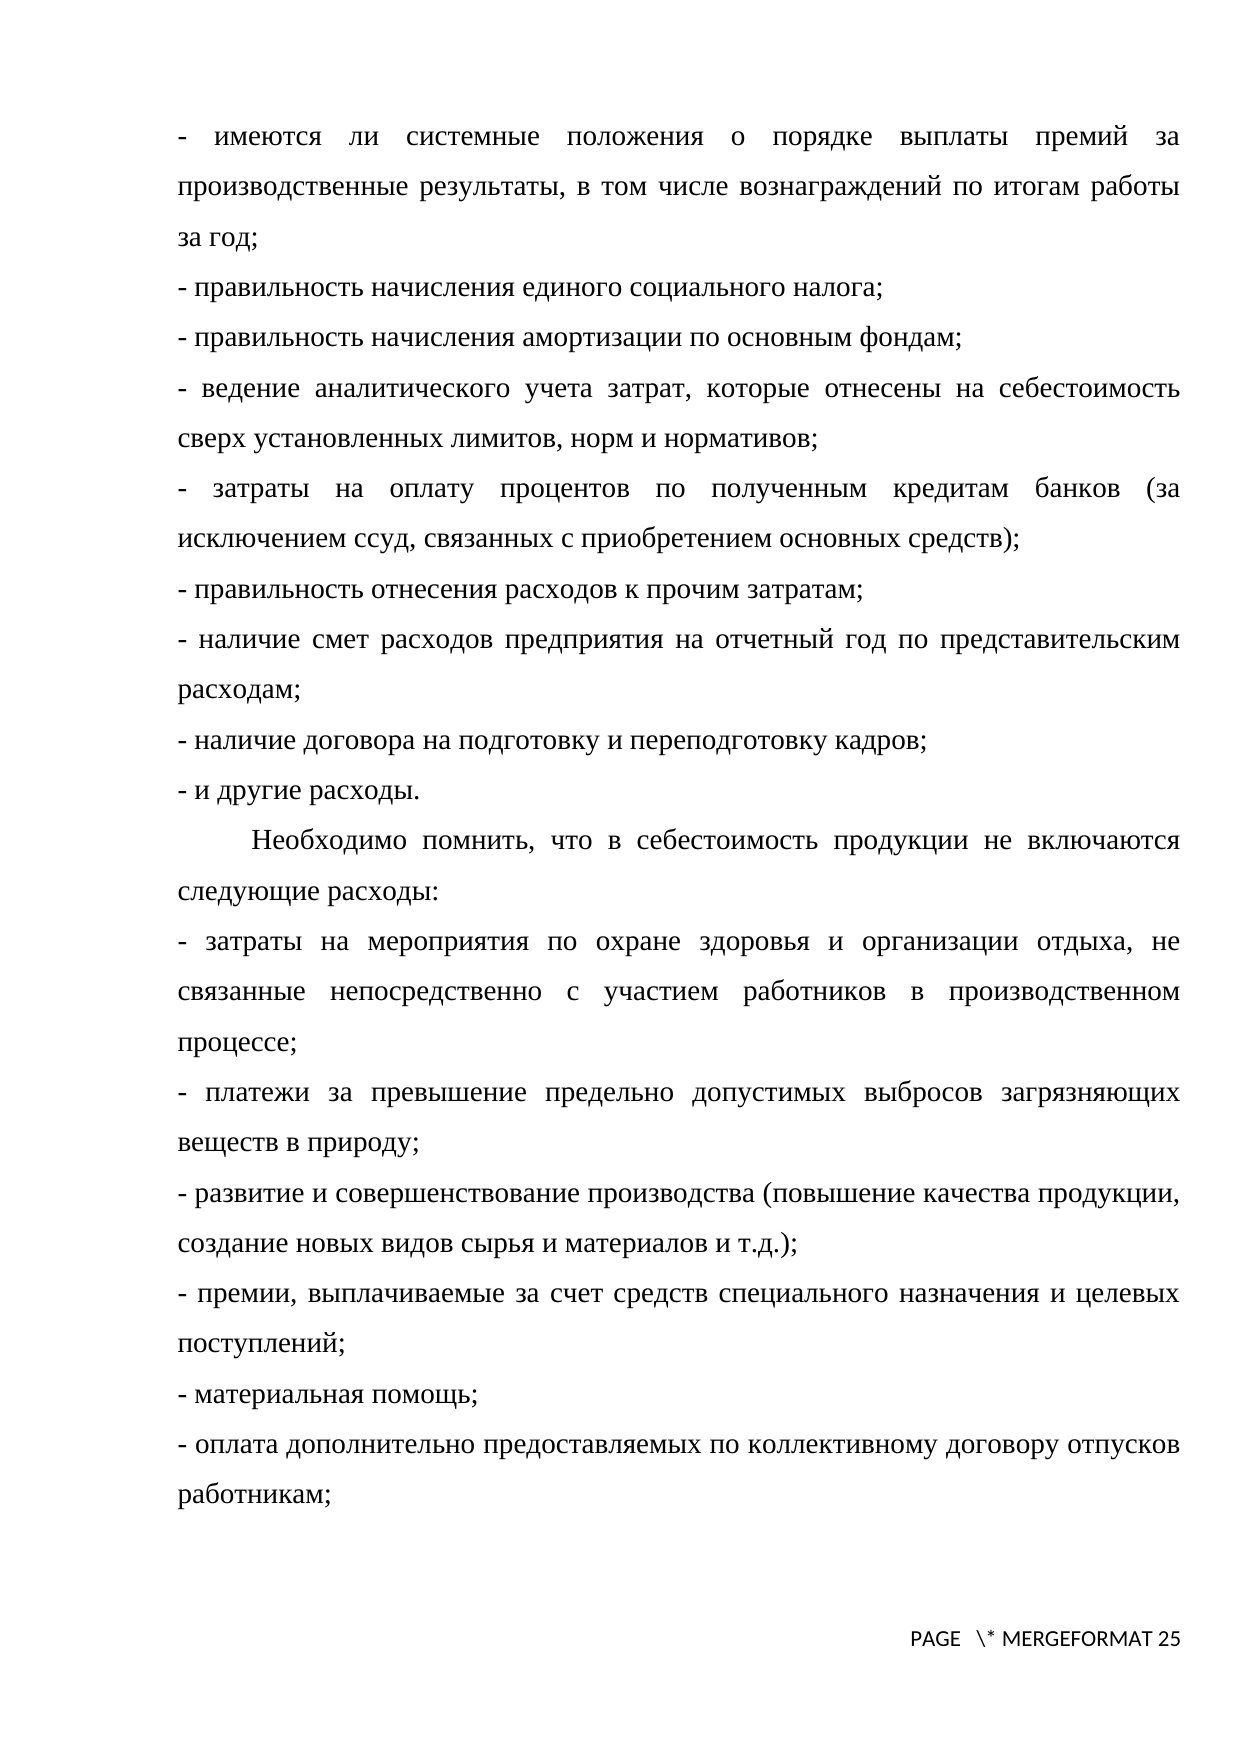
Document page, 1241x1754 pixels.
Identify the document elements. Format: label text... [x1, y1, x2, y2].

text - правильность начисления амортизации по основным фондам; [177, 319, 1181, 353]
text - материальная помощь; [177, 1376, 1181, 1409]
text - правильность начисления единого социального налога; [177, 269, 1181, 303]
text - затраты на оплату процентов по полученным кредитам банков (за исключением ссуд, связанных с приобретением основных средств); [177, 470, 1181, 554]
text - платежи за превышение предельно допустимых выбросов загрязняющих веществ в природу; [177, 1074, 1181, 1158]
text - ведение аналитического учета затрат, которые отнесены на себестоимость сверх установленных лимитов, норм и нормативов; [177, 370, 1181, 453]
text - и другие расходы. [177, 772, 1181, 806]
text Необходимо помнить, что в себестоимость продукции не включаются следующие расходы: [177, 822, 1181, 906]
text - имеются ли системные положения о порядке выплаты премий за производственные результаты, в том числе вознаграждений по итогам работы за год; [177, 118, 1181, 252]
text - оплата дополнительно предоставляемых по коллективному договору отпусков работникам; [177, 1426, 1181, 1510]
text - затраты на мероприятия по охране здоровья и организации отдыха, не связанные непосредственно с участием работников в производственном процессе; [177, 923, 1181, 1057]
text - наличие смет расходов предприятия на отчетный год по представительским расходам; [177, 621, 1181, 705]
text - премии, выплачиваемые за счет средств специального назначения и целевых поступлений; [177, 1275, 1181, 1359]
text - правильность отнесения расходов к прочим затратам; [177, 571, 1181, 604]
text - наличие договора на подготовку и переподготовку кадров; [177, 722, 1181, 755]
text - развитие и совершенствование производства (повышение качества продукции, создание новых видов сырья и материалов и т.д.); [177, 1175, 1181, 1258]
